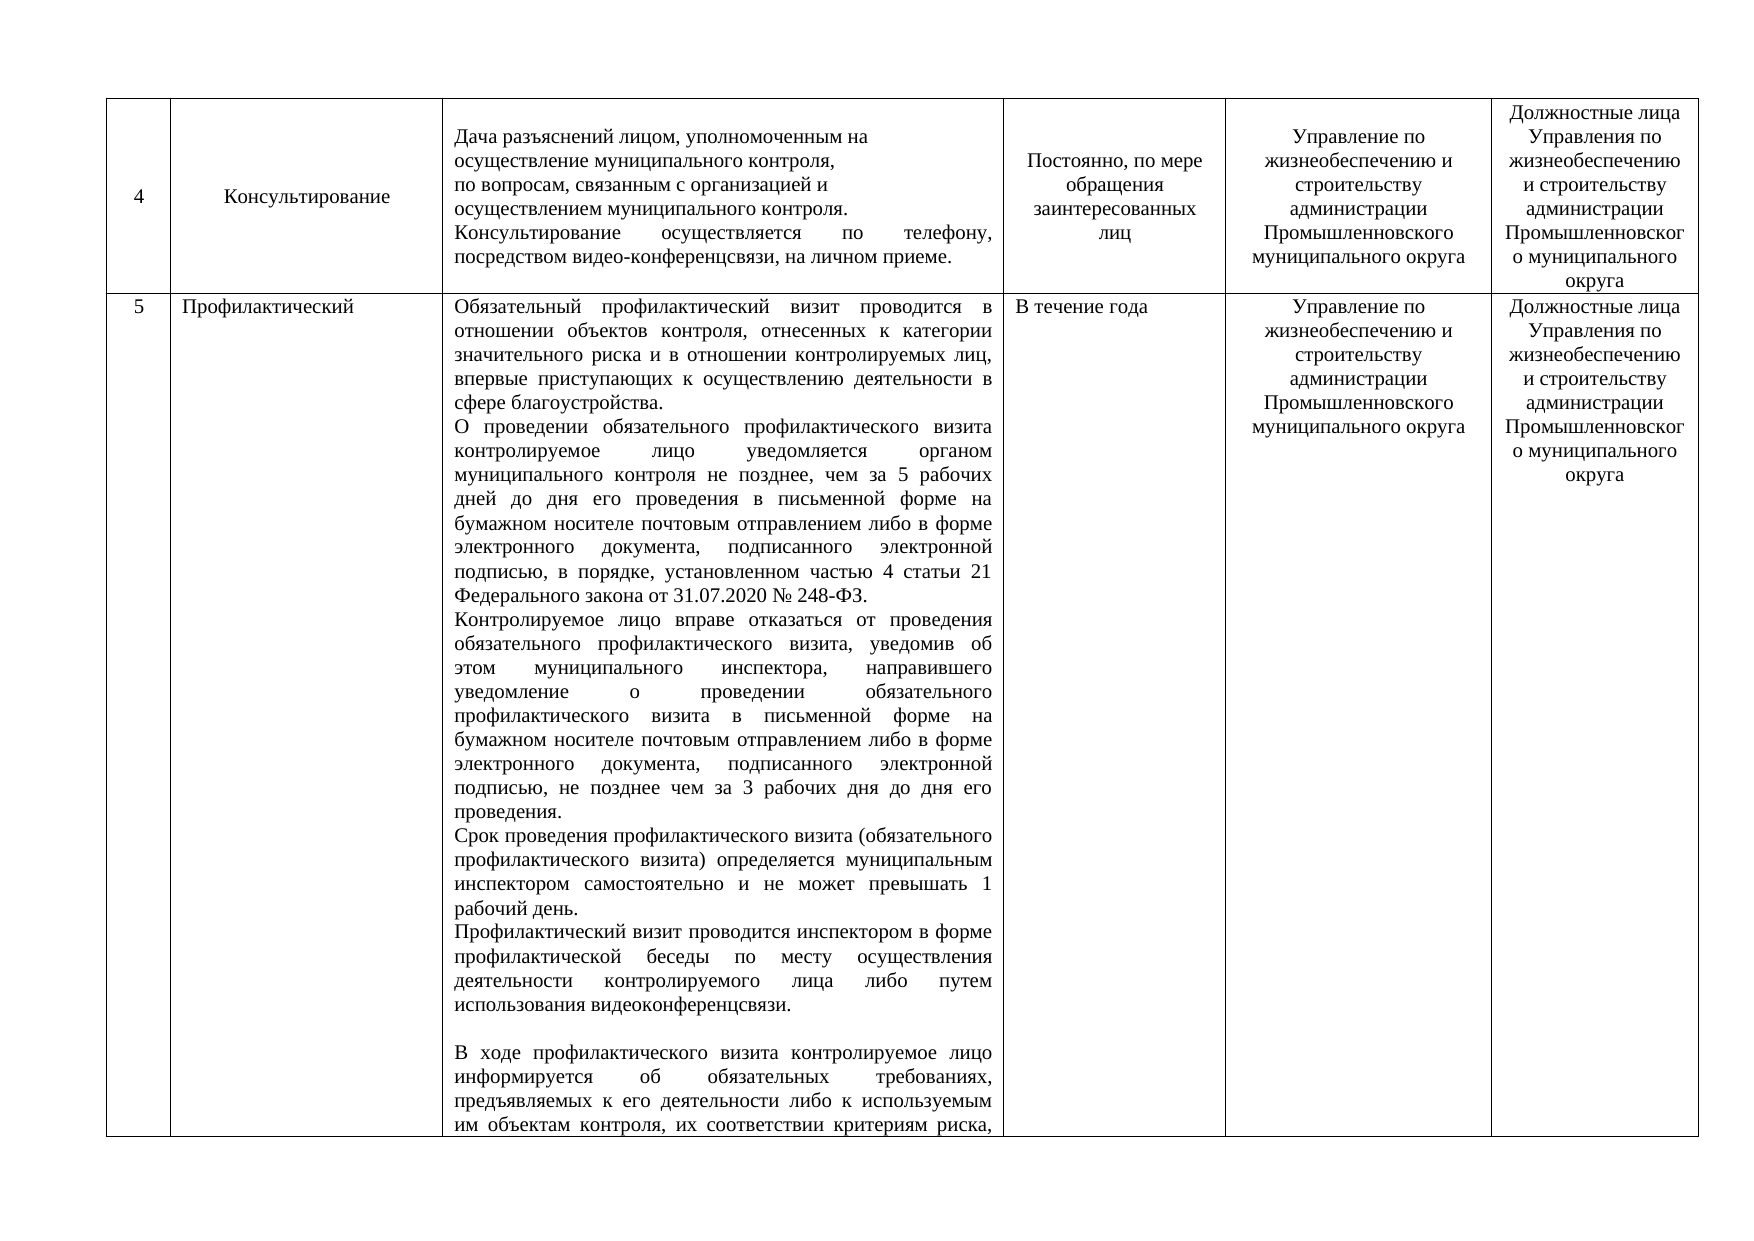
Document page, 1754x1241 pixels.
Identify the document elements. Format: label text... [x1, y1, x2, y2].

table_cell В течение года [1004, 294, 1225, 1136]
table_cell Профилактический [171, 294, 442, 1136]
table_cell Постоянно, по мере обращения заинтересованных лиц [1004, 99, 1225, 293]
table_cell 4 [107, 99, 170, 293]
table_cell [1226, 294, 1491, 1136]
table_cell 5 [107, 294, 170, 1136]
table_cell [1226, 99, 1491, 293]
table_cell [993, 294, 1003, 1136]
table_cell Консультирование [171, 99, 442, 293]
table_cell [1492, 99, 1698, 293]
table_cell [1492, 294, 1698, 1136]
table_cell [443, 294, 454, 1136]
table_cell Дача разъяснений лицом, уполномоченным на осуществление муниципального контроля, по вопросам, связанным с организацией и осуществлением муниципального контроля. Консультирование осуществляется по телефону, посредством видео-конференцсвязи, на личном приеме. [443, 99, 1003, 293]
